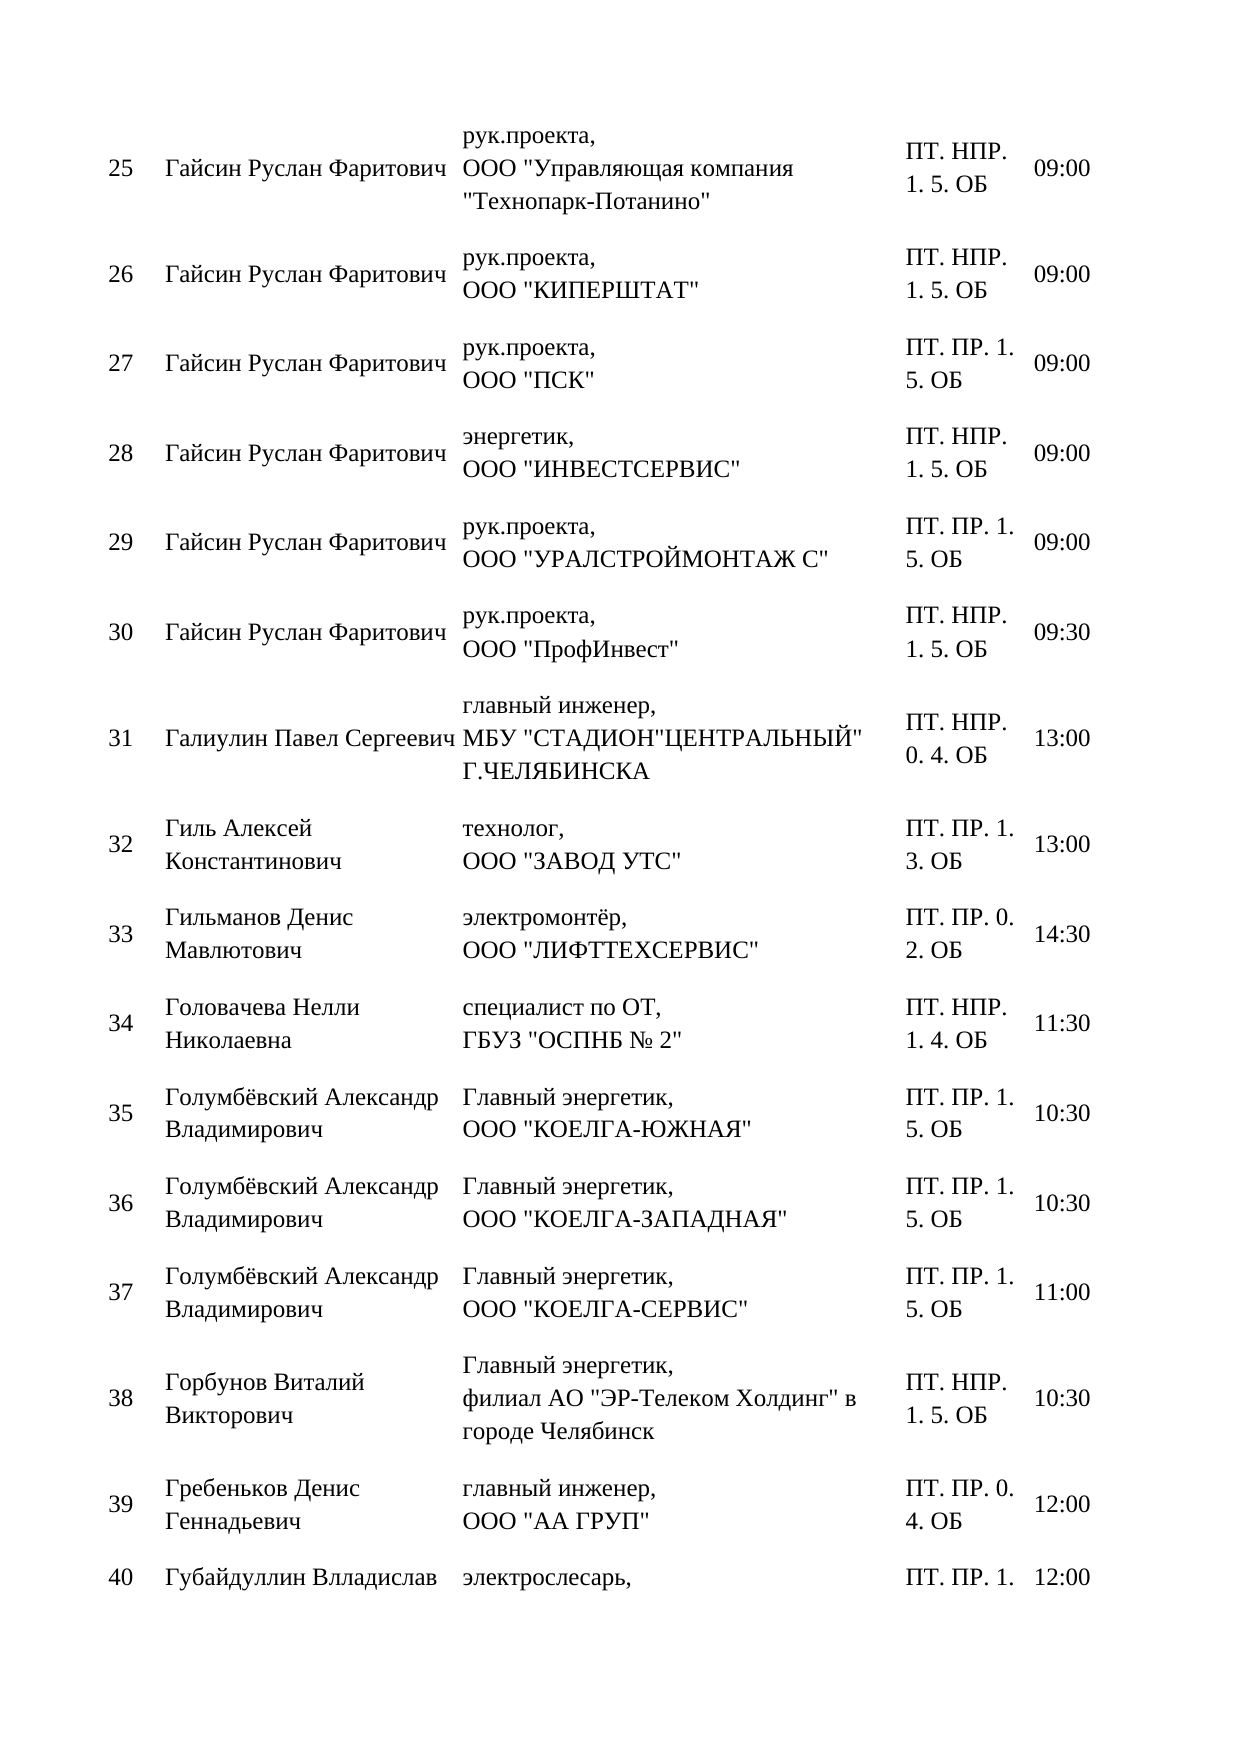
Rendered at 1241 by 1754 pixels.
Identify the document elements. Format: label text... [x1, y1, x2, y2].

table_cell Гребеньков Денис Геннадьевич [163, 1471, 461, 1561]
table_cell Головачева Нелли Николаевна [163, 990, 461, 1080]
table_cell Гайсин Руслан Фаритович [163, 510, 461, 599]
table_cell ПТ. НПР. 0. 4. ОБ [904, 689, 1032, 811]
table_cell 10:30 [1032, 1349, 1159, 1471]
table_cell Гайсин Руслан Фаритович [163, 599, 461, 689]
table_cell 28 [106, 420, 163, 509]
table_cell 38 [106, 1349, 163, 1471]
table_cell Голумбёвский Александр Владимирович [163, 1259, 461, 1349]
table_cell Гайсин Руслан Фаритович [163, 420, 461, 509]
table_cell 35 [106, 1080, 163, 1169]
table_cell 09:00 [1032, 241, 1159, 330]
table_cell специалист по ОТ, ГБУЗ "ОСПНБ № 2" [461, 990, 904, 1080]
table_cell 11:00 [1032, 1259, 1159, 1349]
table_cell ПТ. НПР. 1. 5. ОБ [904, 1349, 1032, 1471]
table_cell ПТ. ПР. 1. 5. ОБ [904, 1080, 1032, 1169]
table_cell 27 [106, 330, 163, 420]
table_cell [163, 118, 461, 241]
table_cell электромонтёр, ООО "ЛИФТТЕХСЕРВИС" [461, 901, 904, 990]
table_cell главный инженер, МБУ "СТАДИОН"ЦЕНТРАЛЬНЫЙ" Г.ЧЕЛЯБИНСКА [461, 689, 904, 811]
table_cell ПТ. НПР. 1. 5. ОБ [904, 241, 1032, 330]
table_cell ПТ. ПР. 0. 2. ОБ [904, 901, 1032, 990]
table_cell ПТ. НПР. 1. 4. ОБ [904, 990, 1032, 1080]
table_cell 25 [106, 118, 163, 241]
table_cell рук.проекта, ООО "ПСК" [461, 330, 904, 420]
table_cell 14:30 [1032, 901, 1159, 990]
table_cell 10:30 [1032, 1170, 1159, 1259]
table_cell Главный энергетик, филиал АО "ЭР-Телеком Холдинг" в городе Челябинск [461, 1349, 904, 1471]
table_cell ПТ. ПР. 1. 5. ОБ [904, 510, 1032, 599]
table_cell 09:00 [1032, 420, 1159, 509]
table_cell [163, 1561, 461, 1617]
table_cell рук.проекта, ООО "КИПЕРШТАТ" [461, 241, 904, 330]
table_cell 13:00 [1032, 811, 1159, 901]
table_cell Галиулин Павел Сергеевич [163, 689, 461, 811]
table_cell ПТ. ПР. 1. 5. ОБ [904, 1259, 1032, 1349]
table_cell 31 [106, 689, 163, 811]
table_cell энергетик, ООО "ИНВЕСТСЕРВИС" [461, 420, 904, 509]
table_cell Главный энергетик, ООО "КОЕЛГА-СЕРВИС" [461, 1259, 904, 1349]
table_cell ПТ. НПР. 1. 5. ОБ [904, 599, 1032, 689]
table_cell ПТ. ПР. 1. 5. ОБ [904, 330, 1032, 420]
table_cell 09:00 [1032, 118, 1159, 241]
table_cell 29 [106, 510, 163, 599]
table_cell рук.проекта, ООО "ПрофИнвест" [461, 599, 904, 689]
table_cell 40 [106, 1561, 163, 1617]
table_cell ПТ. ПР. 1. 5. ОБ [904, 1170, 1032, 1259]
table_cell ПТ. НПР. 1. 5. ОБ [904, 118, 1032, 241]
table_cell Гильманов Денис Мавлютович [163, 901, 461, 990]
table_cell 12:00 [1032, 1561, 1159, 1617]
table_cell 09:00 [1032, 510, 1159, 599]
table_cell Главный энергетик, ООО "КОЕЛГА-ЮЖНАЯ" [461, 1080, 904, 1169]
table_cell 30 [106, 599, 163, 689]
table_cell Гайсин Руслан Фаритович [163, 241, 461, 330]
table_cell 09:30 [1032, 599, 1159, 689]
table_cell 39 [106, 1471, 163, 1561]
table_cell Гиль Алексей Константинович [163, 811, 461, 901]
table_cell 10:30 [1032, 1080, 1159, 1169]
table_cell Голумбёвский Александр Владимирович [163, 1170, 461, 1259]
table_cell 12:00 [1032, 1471, 1159, 1561]
table_cell ПТ. НПР. 1. 5. ОБ [904, 420, 1032, 509]
table_cell Голумбёвский Александр Владимирович [163, 1080, 461, 1169]
table_cell 13:00 [1032, 689, 1159, 811]
table_cell Горбунов Виталий Викторович [163, 1349, 461, 1471]
table_cell Главный энергетик, ООО "КОЕЛГА-ЗАПАДНАЯ" [461, 1170, 904, 1259]
table_cell рук.проекта, ООО "УРАЛСТРОЙМОНТАЖ С" [461, 510, 904, 599]
table_cell главный инженер, ООО "АА ГРУП" [461, 1471, 904, 1561]
table_cell технолог, ООО "ЗАВОД УТС" [461, 811, 904, 901]
table_cell 26 [106, 241, 163, 330]
table_cell 34 [106, 990, 163, 1080]
table_cell 32 [106, 811, 163, 901]
table_cell рук.проекта, ООО "Управляющая компания "Технопарк-Потанино" [461, 118, 904, 241]
table_cell 37 [106, 1259, 163, 1349]
table_cell 33 [106, 901, 163, 990]
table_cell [461, 1561, 904, 1617]
table_cell ПТ. ПР. 1. 5. ОБ [904, 1561, 1032, 1617]
table_cell Гайсин Руслан Фаритович [163, 330, 461, 420]
table_cell ПТ. ПР. 0. 4. ОБ [904, 1471, 1032, 1561]
table_cell 11:30 [1032, 990, 1159, 1080]
table_cell 36 [106, 1170, 163, 1259]
table_cell 09:00 [1032, 330, 1159, 420]
table_cell ПТ. ПР. 1. 3. ОБ [904, 811, 1032, 901]
